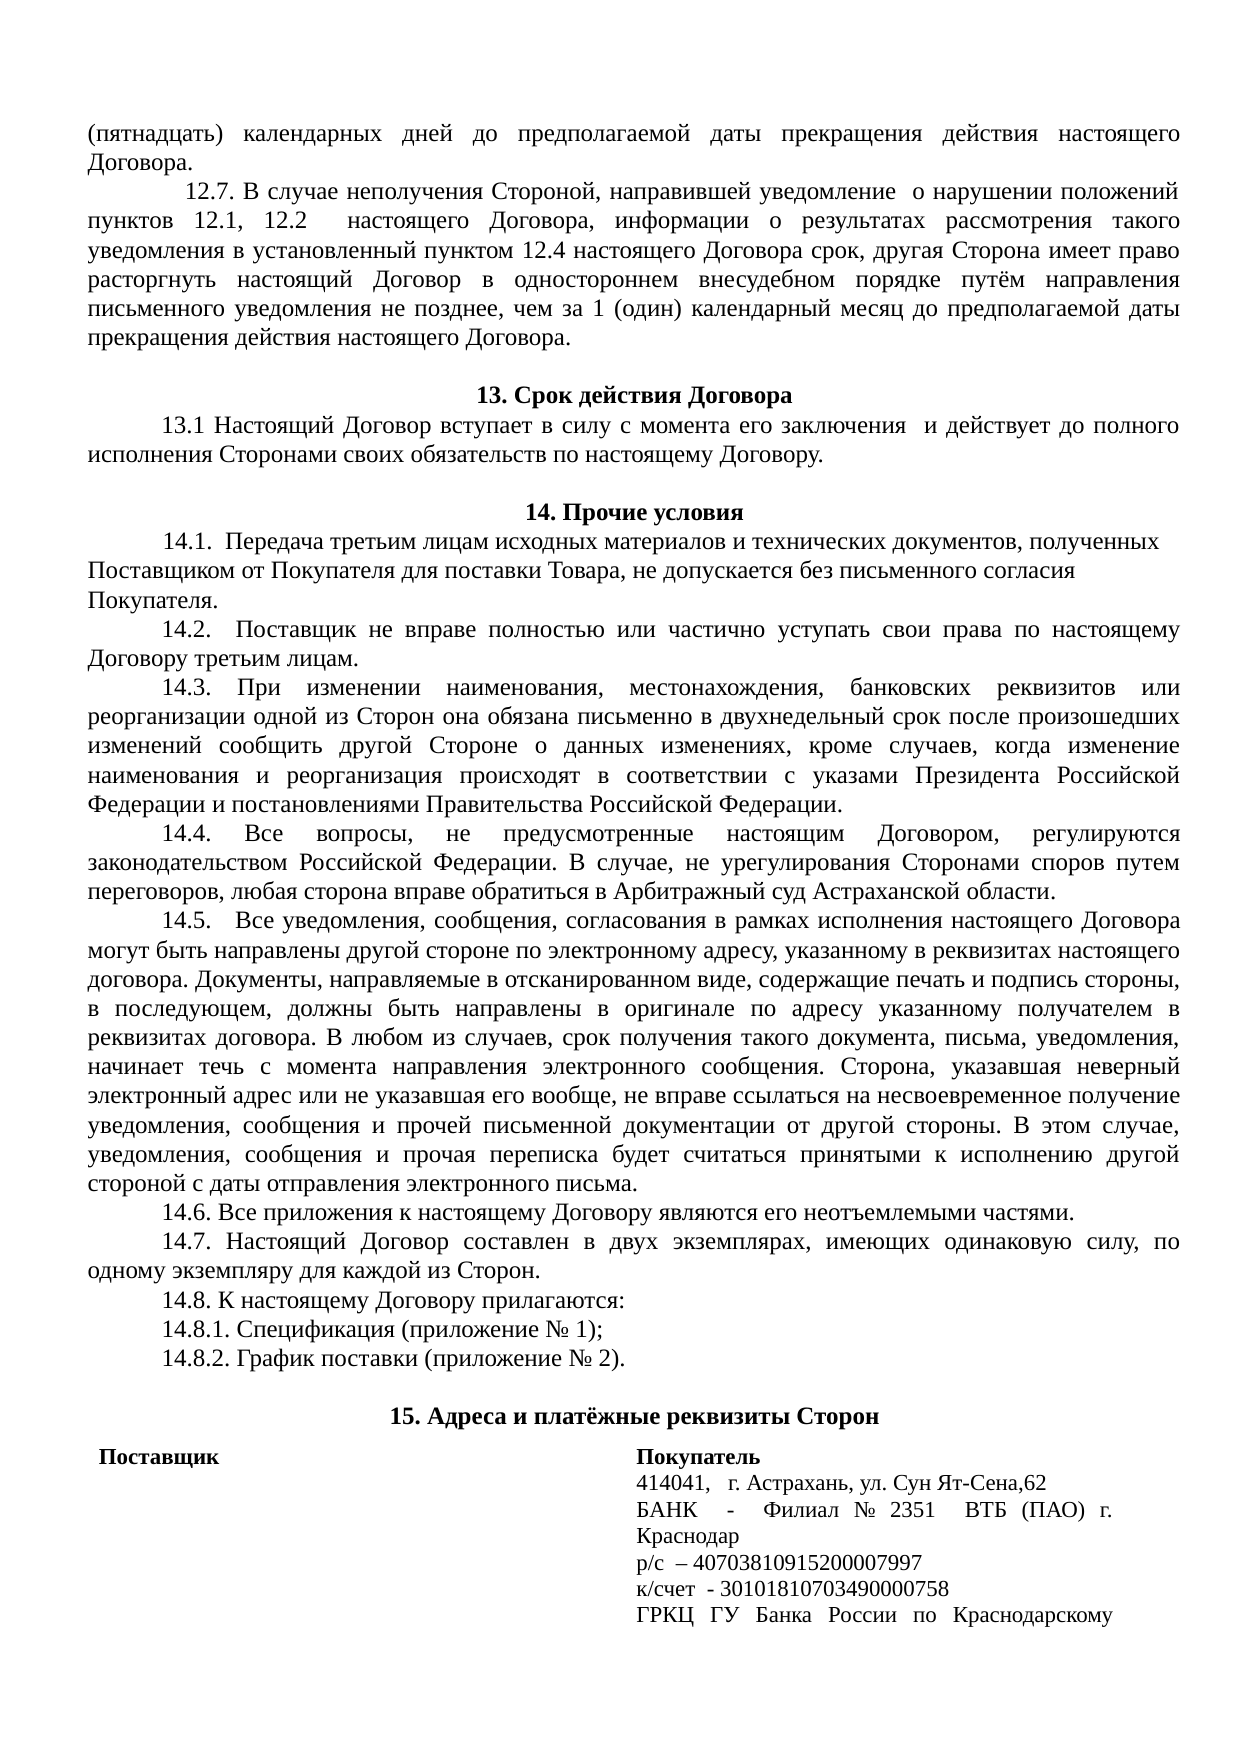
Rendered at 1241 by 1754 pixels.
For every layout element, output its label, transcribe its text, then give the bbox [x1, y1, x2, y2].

text 14.8.1. Спецификация (приложение № 1); [87, 1314, 1181, 1343]
text 14.8. К настоящему Договору прилагаются: [87, 1285, 1181, 1314]
text 14.3. При изменении наименования, местонахождения, банковских реквизитов или реорганизации одной из Сторон она обязана письменно в двухнедельный срок после произошедших изменений сообщить другой Стороне о данных изменениях, кроме случаев, когда изменение наименования и реорганизация происходят в соответствии с указами Президента Российской Федерации и постановлениями Правительства Российской Федерации. [87, 672, 1181, 818]
text 14. Прочие условия [87, 497, 1181, 526]
text 15. Адреса и платёжные реквизиты Сторон [87, 1401, 1181, 1431]
text 14.4. Все вопросы, не предусмотренные настоящим Договором, регулируются законодательством Российской Федерации. В случае, не урегулирования Сторонами споров путем переговоров, любая сторона вправе обратиться в Арбитражный суд Астраханской области. [87, 818, 1181, 906]
text 14.8.2. График поставки (приложение № 2). [87, 1343, 1181, 1372]
table_header Поставщик [88, 1443, 625, 1628]
text 14.2. Поставщик не вправе полностью или частично уступать свои права по настоящему Договору третьим лицам. [87, 614, 1181, 672]
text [87, 118, 1181, 176]
list Все уведомления, сообщения, согласования в рамках исполнения настоящего Договора могут быть направлены другой стороне по электронному адресу, указанному в реквизитах настоящего договора. Документы, направляемые в отсканированном виде, содержащие печать и подпись стороны, в последующем, должны быть направлены в оригинале по адресу указанному получателем в реквизитах договора. В любом из случаев, срок получения такого документа, письма, уведомления, начинает течь с момента направления электронного сообщения. Сторона, указавшая неверный электронный адрес или не указавшая его вообще, не вправе ссылаться на несвоевременное получение уведомления, сообщения и прочей письменной документации от другой стороны. В этом случае, уведомления, сообщения и прочая переписка будет считаться принятыми к исполнению другой стороной с даты отправления электронного письма. [87, 906, 1181, 1197]
text 14.6. Все приложения к настоящему Договору являются его неотъемлемыми частями. [87, 1197, 1181, 1226]
text 12.7. В случае неполучения Стороной, направившей уведомление о нарушении положений пунктов 12.1, 12.2 настоящего Договора, информации о результатах рассмотрения такого уведомления в установленный пунктом 12.4 настоящего Договора срок, другая Сторона имеет право расторгнуть настоящий Договор в одностороннем внесудебном порядке путём направления письменного уведомления не позднее, чем за 1 (один) календарный месяц до предполагаемой даты прекращения действия настоящего Договора. [87, 176, 1181, 351]
text 13.1 Настоящий Договор вступает в силу с момента его заключения и действует до полного исполнения Сторонами своих обязательств по настоящему Договору. [87, 410, 1181, 468]
text 14.7. Настоящий Договор составлен в двух экземплярах, имеющих одинаковую силу, по одному экземпляру для каждой из Сторон. [87, 1226, 1181, 1285]
text 13. Срок действия Договора [87, 381, 1181, 410]
text 14.1. Передача третьим лицам исходных материалов и технических документов, полученных Поставщиком от Покупателя для поставки Товара, не допускается без письменного согласия Покупателя. [87, 526, 1181, 614]
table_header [625, 1443, 1125, 1628]
